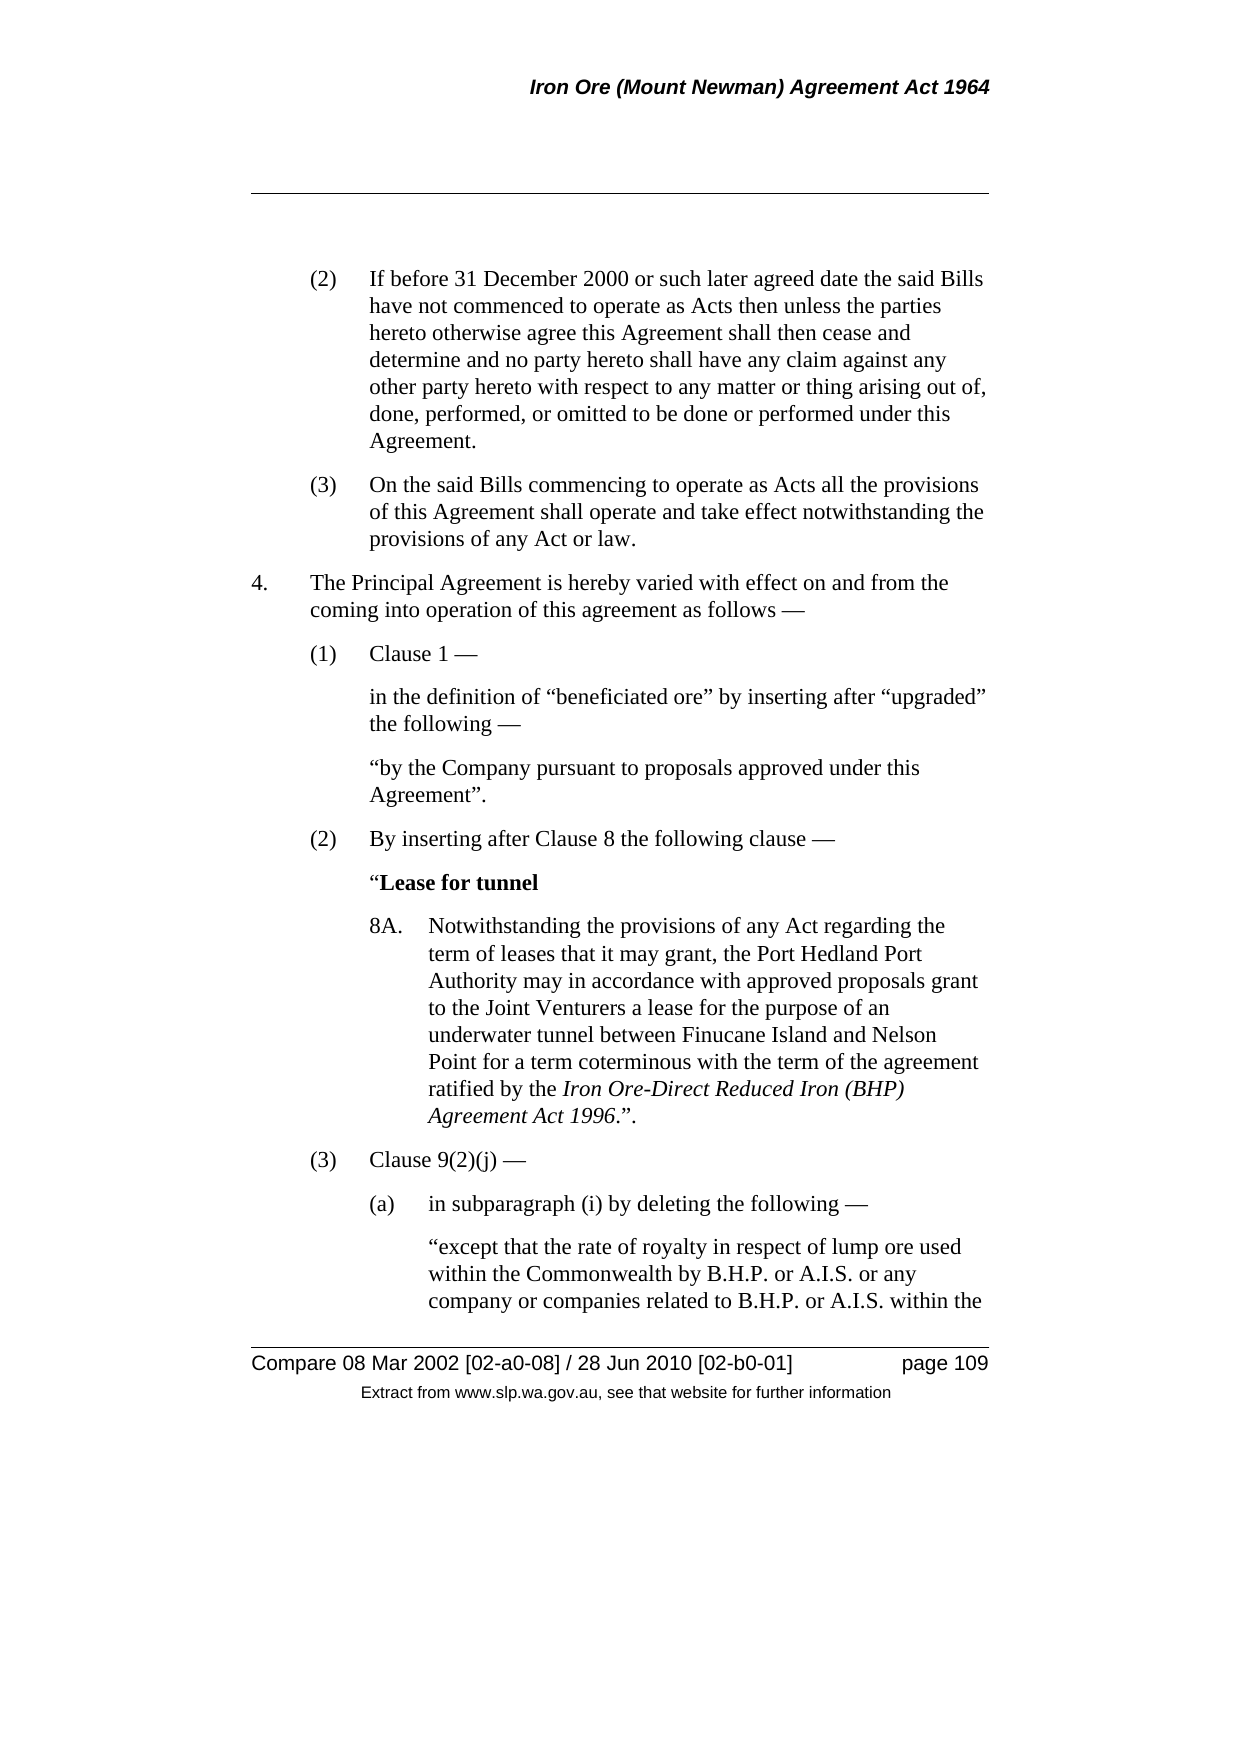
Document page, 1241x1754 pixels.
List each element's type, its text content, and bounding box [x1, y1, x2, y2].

text “Lease for tunnel [251, 868, 989, 895]
text (a) in subparagraph (i) by deleting the following — [251, 1189, 989, 1216]
text 4. The Principal Agreement is hereby varied with effect on and from the coming into operation of this agreement as follows — [251, 568, 989, 622]
text (2) If before 31 December 2000 or such later agreed date the said Bills have not commenced to operate as Acts then unless the parties hereto otherwise agree this Agreement shall then cease and determine and no party hereto shall have any claim against any other party hereto with respect to any matter or thing arising out of, done, performed, or omitted to be done or performed under this Agreement. [251, 264, 989, 453]
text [251, 1233, 989, 1314]
text (2) By inserting after Clause 8 the following clause — [251, 824, 989, 851]
text (1) Clause 1 — [251, 639, 989, 666]
text “by the Company pursuant to proposals approved under this Agreement”. [251, 753, 989, 808]
text 8A. Notwithstanding the provisions of any Act regarding the term of leases that it may grant, the Port Hedland Port Authority may in accordance with approved proposals grant to the Joint Venturers a lease for the purpose of an underwater tunnel between Finucane Island and Nelson Point for a term coterminous with the term of the agreement ratified by the Iron Ore-Direct Reduced Iron (BHP) Agreement Act 1996.”. [251, 912, 989, 1128]
text (3) Clause 9(2)(j) — [251, 1145, 989, 1172]
text (3) On the said Bills commencing to operate as Acts all the provisions of this Agreement shall operate and take effect notwithstanding the provisions of any Act or law. [251, 470, 989, 551]
text in the definition of “beneficiated ore” by inserting after “upgraded” the following — [251, 683, 989, 737]
